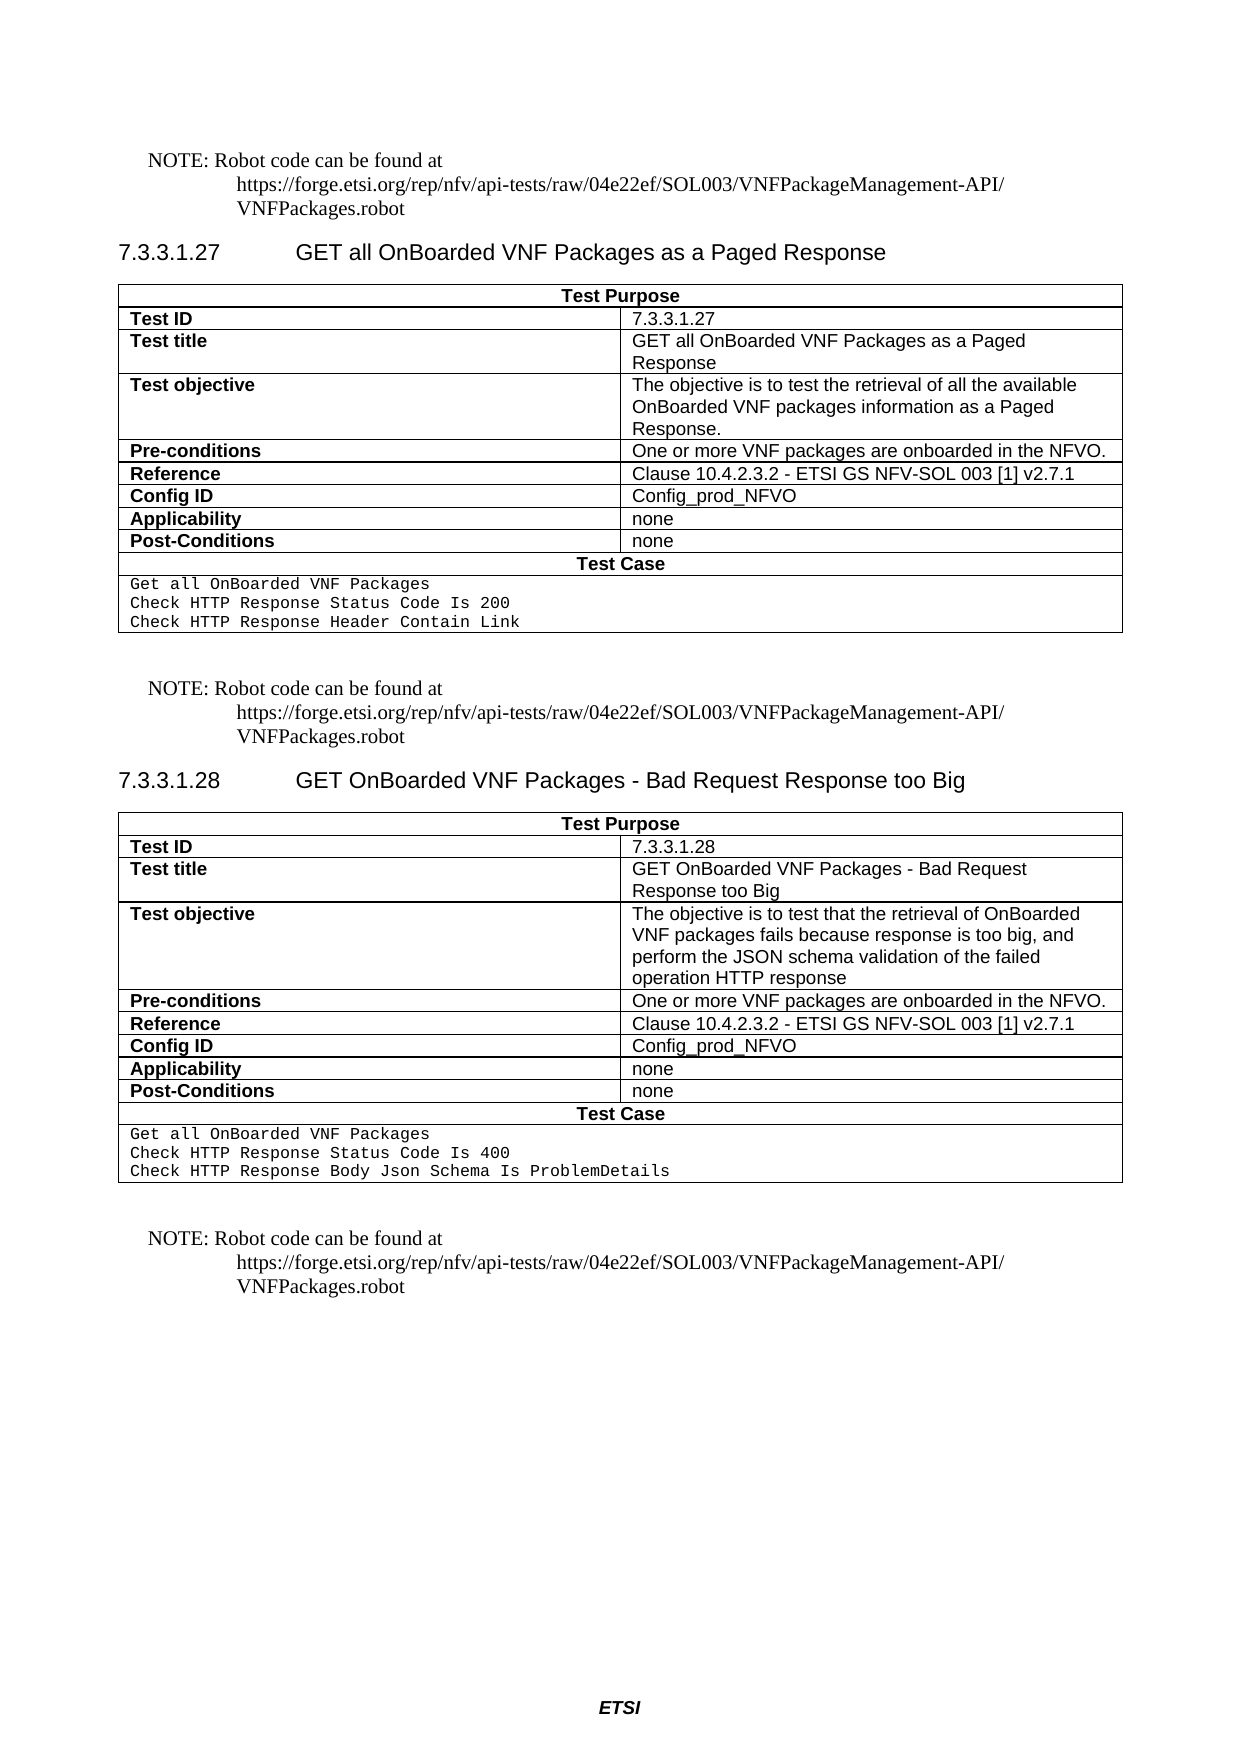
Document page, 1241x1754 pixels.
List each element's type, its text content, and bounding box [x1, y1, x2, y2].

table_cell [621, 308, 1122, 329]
subtitle 7.3.3.1.28 GET OnBoarded VNF Packages - Bad Request Response too Big [118, 767, 1122, 793]
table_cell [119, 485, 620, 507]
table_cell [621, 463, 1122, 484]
subtitle 7.3.3.1.27 GET all OnBoarded VNF Packages as a Paged Response [118, 239, 1122, 265]
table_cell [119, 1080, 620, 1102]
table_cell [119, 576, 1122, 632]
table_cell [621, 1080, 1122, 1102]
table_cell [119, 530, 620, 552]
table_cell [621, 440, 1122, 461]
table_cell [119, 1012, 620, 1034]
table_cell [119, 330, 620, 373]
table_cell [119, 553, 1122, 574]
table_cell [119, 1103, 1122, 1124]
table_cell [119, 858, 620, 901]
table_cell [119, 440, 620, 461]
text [148, 148, 1122, 220]
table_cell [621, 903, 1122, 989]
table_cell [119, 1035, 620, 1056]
text NOTE: Robot code can be found at https://forge.etsi.org/rep/nfv/api-tests/raw/04e22ef/SOL003/VNFPackageManagement-API/VNFPackages.robot [148, 1226, 1122, 1298]
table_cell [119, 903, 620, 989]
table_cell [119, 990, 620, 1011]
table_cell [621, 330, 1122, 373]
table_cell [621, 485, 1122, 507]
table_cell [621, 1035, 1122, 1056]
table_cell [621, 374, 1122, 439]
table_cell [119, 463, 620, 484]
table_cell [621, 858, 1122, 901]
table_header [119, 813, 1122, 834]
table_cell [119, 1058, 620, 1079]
text NOTE: Robot code can be found at https://forge.etsi.org/rep/nfv/api-tests/raw/04e22ef/SOL003/VNFPackageManagement-API/VNFPackages.robot [148, 676, 1122, 748]
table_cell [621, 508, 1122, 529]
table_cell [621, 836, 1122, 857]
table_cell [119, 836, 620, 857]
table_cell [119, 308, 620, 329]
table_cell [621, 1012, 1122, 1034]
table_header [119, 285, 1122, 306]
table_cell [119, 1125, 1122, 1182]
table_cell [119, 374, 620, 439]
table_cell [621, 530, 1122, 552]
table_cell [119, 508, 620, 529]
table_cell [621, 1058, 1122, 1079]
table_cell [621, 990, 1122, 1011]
